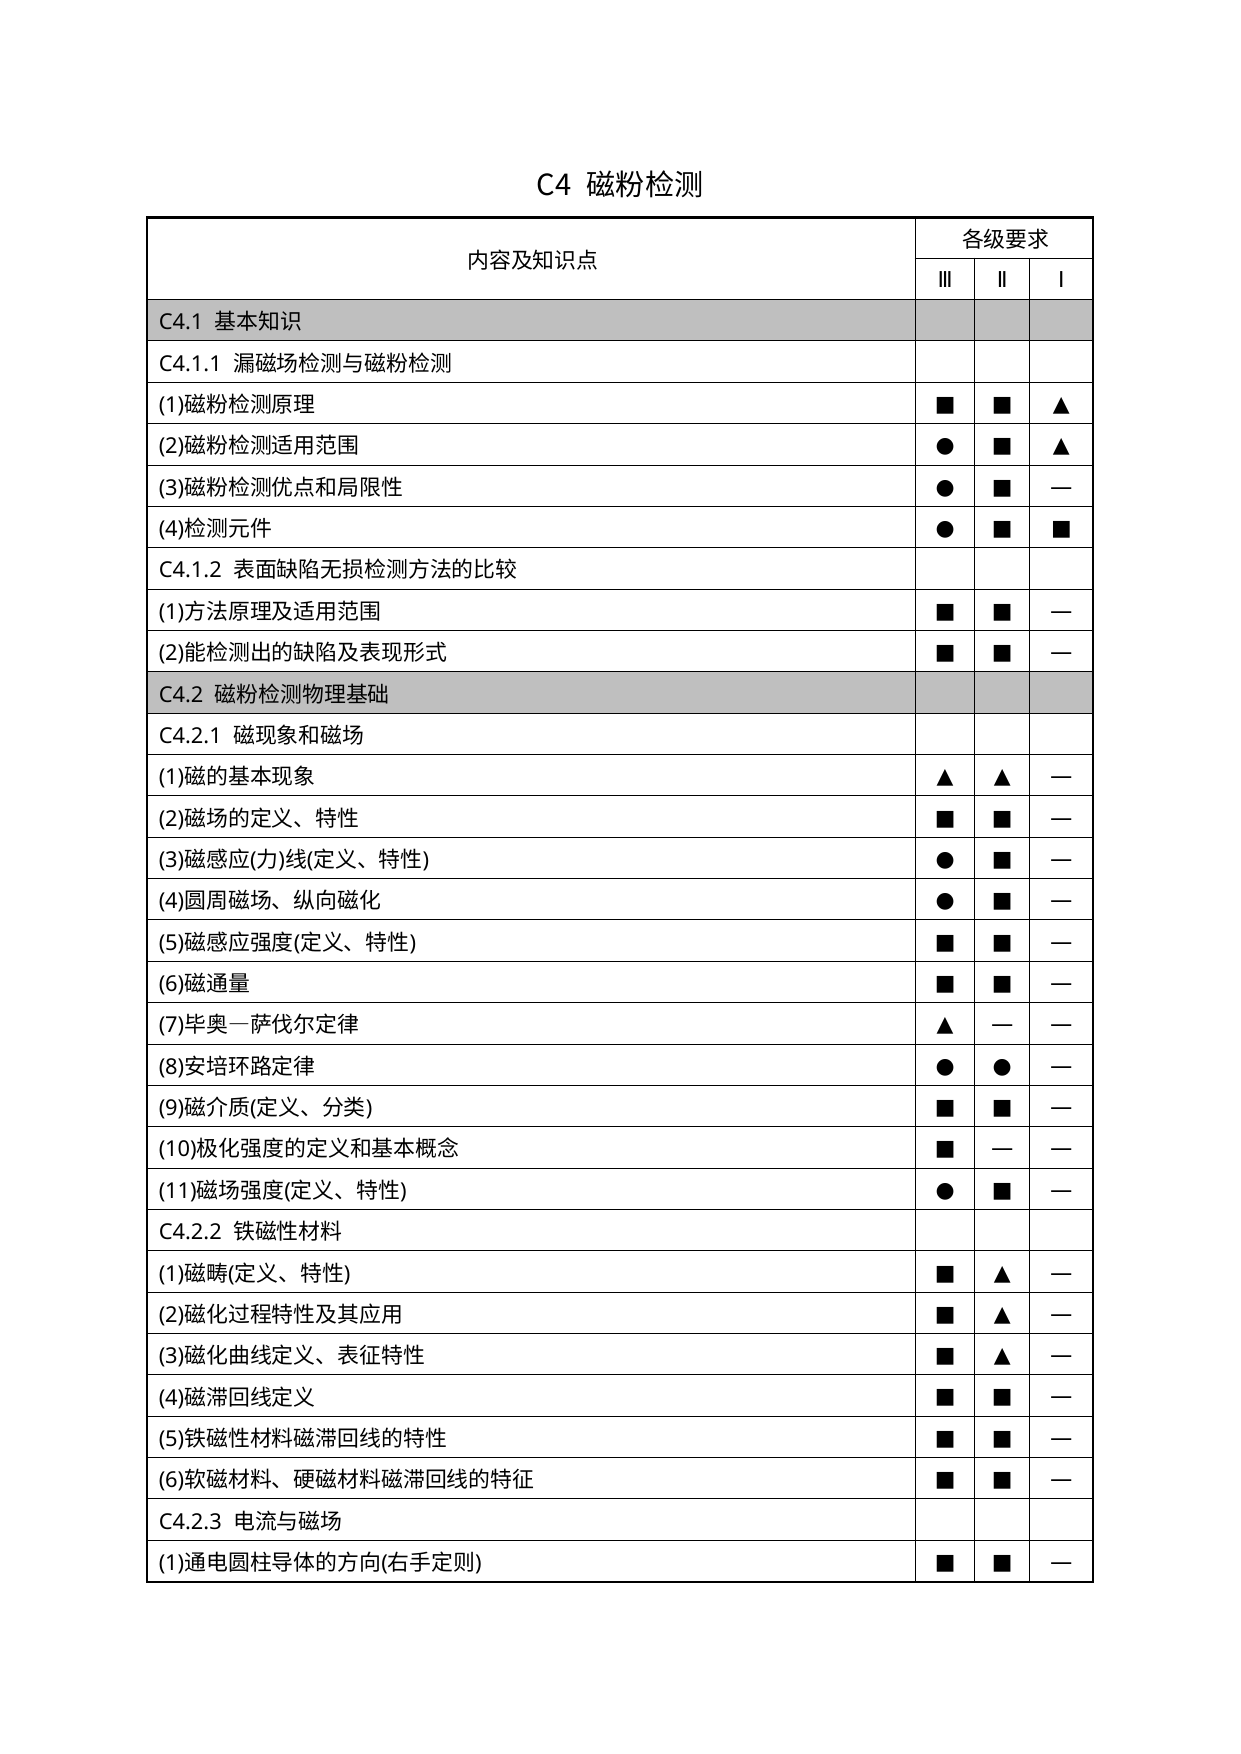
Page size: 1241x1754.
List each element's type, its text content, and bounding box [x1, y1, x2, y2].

table_cell (11)磁场强度(定义、特性) [148, 1169, 915, 1209]
table_cell [1030, 300, 1092, 340]
table_cell — [1030, 1293, 1092, 1333]
table_cell — [1030, 962, 1092, 1002]
table_cell ■ [975, 962, 1029, 1002]
table_cell — [975, 1127, 1029, 1167]
table_cell (3)磁粉检测优点和局限性 [148, 466, 915, 506]
table_cell [975, 300, 1029, 340]
table_cell ▲ [916, 1003, 974, 1043]
table_cell (1)通电圆柱导体的方向(右手定则) [148, 1541, 915, 1581]
table_cell ■ [916, 1127, 974, 1167]
table_cell Ⅲ [916, 259, 974, 299]
table_cell ■ [975, 1169, 1029, 1209]
table_cell Ⅱ [975, 259, 1029, 299]
table_cell (5)铁磁性材料磁滞回线的特性 [148, 1417, 915, 1457]
table_cell — [975, 1003, 1029, 1043]
table_cell [916, 1499, 974, 1540]
table_cell ▲ [975, 755, 1029, 795]
table_cell ■ [975, 424, 1029, 464]
table_cell [916, 341, 974, 382]
table_cell ● [916, 466, 974, 506]
table_cell (3)磁感应(力)线(定义、特性) [148, 838, 915, 878]
table_cell ■ [975, 796, 1029, 837]
table_cell [975, 672, 1029, 713]
table_cell (6)磁通量 [148, 962, 915, 1002]
table_cell ■ [916, 920, 974, 961]
table_cell ● [916, 1045, 974, 1085]
table_cell [975, 548, 1029, 588]
table_cell ▲ [1030, 424, 1092, 464]
table_cell [916, 672, 974, 713]
table_cell (2)磁粉检测适用范围 [148, 424, 915, 464]
table_cell — [1030, 796, 1092, 837]
table_cell (7)毕奥—萨伐尔定律 [148, 1003, 915, 1043]
table_cell ■ [916, 1458, 974, 1498]
table_cell ● [916, 1169, 974, 1209]
table_cell — [1030, 1458, 1092, 1498]
table_cell C4.1.1 漏磁场检测与磁粉检测 [148, 341, 915, 382]
table_cell C4.2 磁粉检测物理基础 [148, 672, 915, 713]
table_cell [1030, 1210, 1092, 1250]
table_cell ■ [975, 1458, 1029, 1498]
table_cell — [1030, 1086, 1092, 1126]
table_cell — [1030, 920, 1092, 961]
table_cell Ⅰ [1030, 259, 1092, 299]
table_cell (1)方法原理及适用范围 [148, 590, 915, 630]
table_cell (9)磁介质(定义、分类) [148, 1086, 915, 1126]
table_cell ■ [975, 1375, 1029, 1416]
table_cell ▲ [975, 1334, 1029, 1374]
table_cell (3)磁化曲线定义、表征特性 [148, 1334, 915, 1374]
table_cell (10)极化强度的定义和基本概念 [148, 1127, 915, 1167]
table_cell [916, 714, 974, 754]
table_cell — [1030, 1127, 1092, 1167]
table_header 各级要求 [916, 219, 1092, 258]
table_cell ▲ [916, 755, 974, 795]
table_cell — [1030, 879, 1092, 919]
table_cell (6)软磁材料、硬磁材料磁滞回线的特征 [148, 1458, 915, 1498]
table_cell — [1030, 466, 1092, 506]
table_cell ■ [975, 879, 1029, 919]
table_cell — [1030, 1334, 1092, 1374]
table_cell [1030, 672, 1092, 713]
table_cell C4.2.1 磁现象和磁场 [148, 714, 915, 754]
table_cell C4.1 基本知识 [148, 300, 915, 340]
table_cell ■ [916, 1375, 974, 1416]
table_cell [975, 714, 1029, 754]
table_cell — [1030, 838, 1092, 878]
table_cell ■ [975, 590, 1029, 630]
table_cell C4.2.3 电流与磁场 [148, 1499, 915, 1540]
table_cell ▲ [1030, 383, 1092, 423]
table_cell C4.1.2 表面缺陷无损检测方法的比较 [148, 548, 915, 588]
table_cell (2)能检测出的缺陷及表现形式 [148, 631, 915, 671]
table_cell ■ [916, 1541, 974, 1581]
table_cell [975, 1499, 1029, 1540]
table_cell — [1030, 1169, 1092, 1209]
table_cell ■ [975, 1086, 1029, 1126]
table_cell ■ [975, 466, 1029, 506]
table_cell [916, 548, 974, 588]
table_cell ■ [975, 1417, 1029, 1457]
table_cell ■ [975, 838, 1029, 878]
table_cell — [1030, 755, 1092, 795]
table_cell [916, 1210, 974, 1250]
table_cell — [1030, 1251, 1092, 1292]
table_cell (1)磁粉检测原理 [148, 383, 915, 423]
table_cell ■ [916, 1251, 974, 1292]
table_cell — [1030, 1375, 1092, 1416]
table_cell ■ [916, 1417, 974, 1457]
table_cell ■ [916, 383, 974, 423]
text C4 磁粉检测 [187, 162, 1053, 204]
table_cell ■ [975, 507, 1029, 547]
table_header 内容及知识点 [148, 219, 915, 299]
table_cell [1030, 714, 1092, 754]
table_cell (1)磁的基本现象 [148, 755, 915, 795]
table_cell C4.2.2 铁磁性材料 [148, 1210, 915, 1250]
table_cell ● [916, 838, 974, 878]
table_cell ■ [916, 1086, 974, 1126]
table_cell ▲ [975, 1293, 1029, 1333]
table_cell ■ [916, 796, 974, 837]
table_cell ■ [916, 1293, 974, 1333]
table_cell (8)安培环路定律 [148, 1045, 915, 1085]
table_cell (4)检测元件 [148, 507, 915, 547]
table_cell [975, 1210, 1029, 1250]
table_cell (2)磁场的定义、特性 [148, 796, 915, 837]
table_cell ■ [1030, 507, 1092, 547]
table_cell ● [975, 1045, 1029, 1085]
table_cell (2)磁化过程特性及其应用 [148, 1293, 915, 1333]
table_cell [1030, 548, 1092, 588]
table_cell ■ [975, 383, 1029, 423]
table_cell ■ [975, 920, 1029, 961]
table_cell ■ [916, 631, 974, 671]
table_cell ● [916, 879, 974, 919]
table_cell ▲ [975, 1251, 1029, 1292]
table_cell (5)磁感应强度(定义、特性) [148, 920, 915, 961]
table_cell (4)磁滞回线定义 [148, 1375, 915, 1416]
table_cell ● [916, 507, 974, 547]
table_cell — [1030, 1003, 1092, 1043]
table_cell (4)圆周磁场、纵向磁化 [148, 879, 915, 919]
table_cell ■ [975, 1541, 1029, 1581]
table_cell [975, 341, 1029, 382]
table_cell — [1030, 1541, 1092, 1581]
table_cell (1)磁畴(定义、特性) [148, 1251, 915, 1292]
table_cell ■ [916, 590, 974, 630]
table_cell — [1030, 1417, 1092, 1457]
table_cell — [1030, 631, 1092, 671]
table_cell [916, 300, 974, 340]
table_cell — [1030, 1045, 1092, 1085]
table_cell ■ [916, 1334, 974, 1374]
table_cell [1030, 1499, 1092, 1540]
table_cell ■ [916, 962, 974, 1002]
table_cell [1030, 341, 1092, 382]
table_cell ■ [975, 631, 1029, 671]
table_cell ● [916, 424, 974, 464]
table_cell — [1030, 590, 1092, 630]
